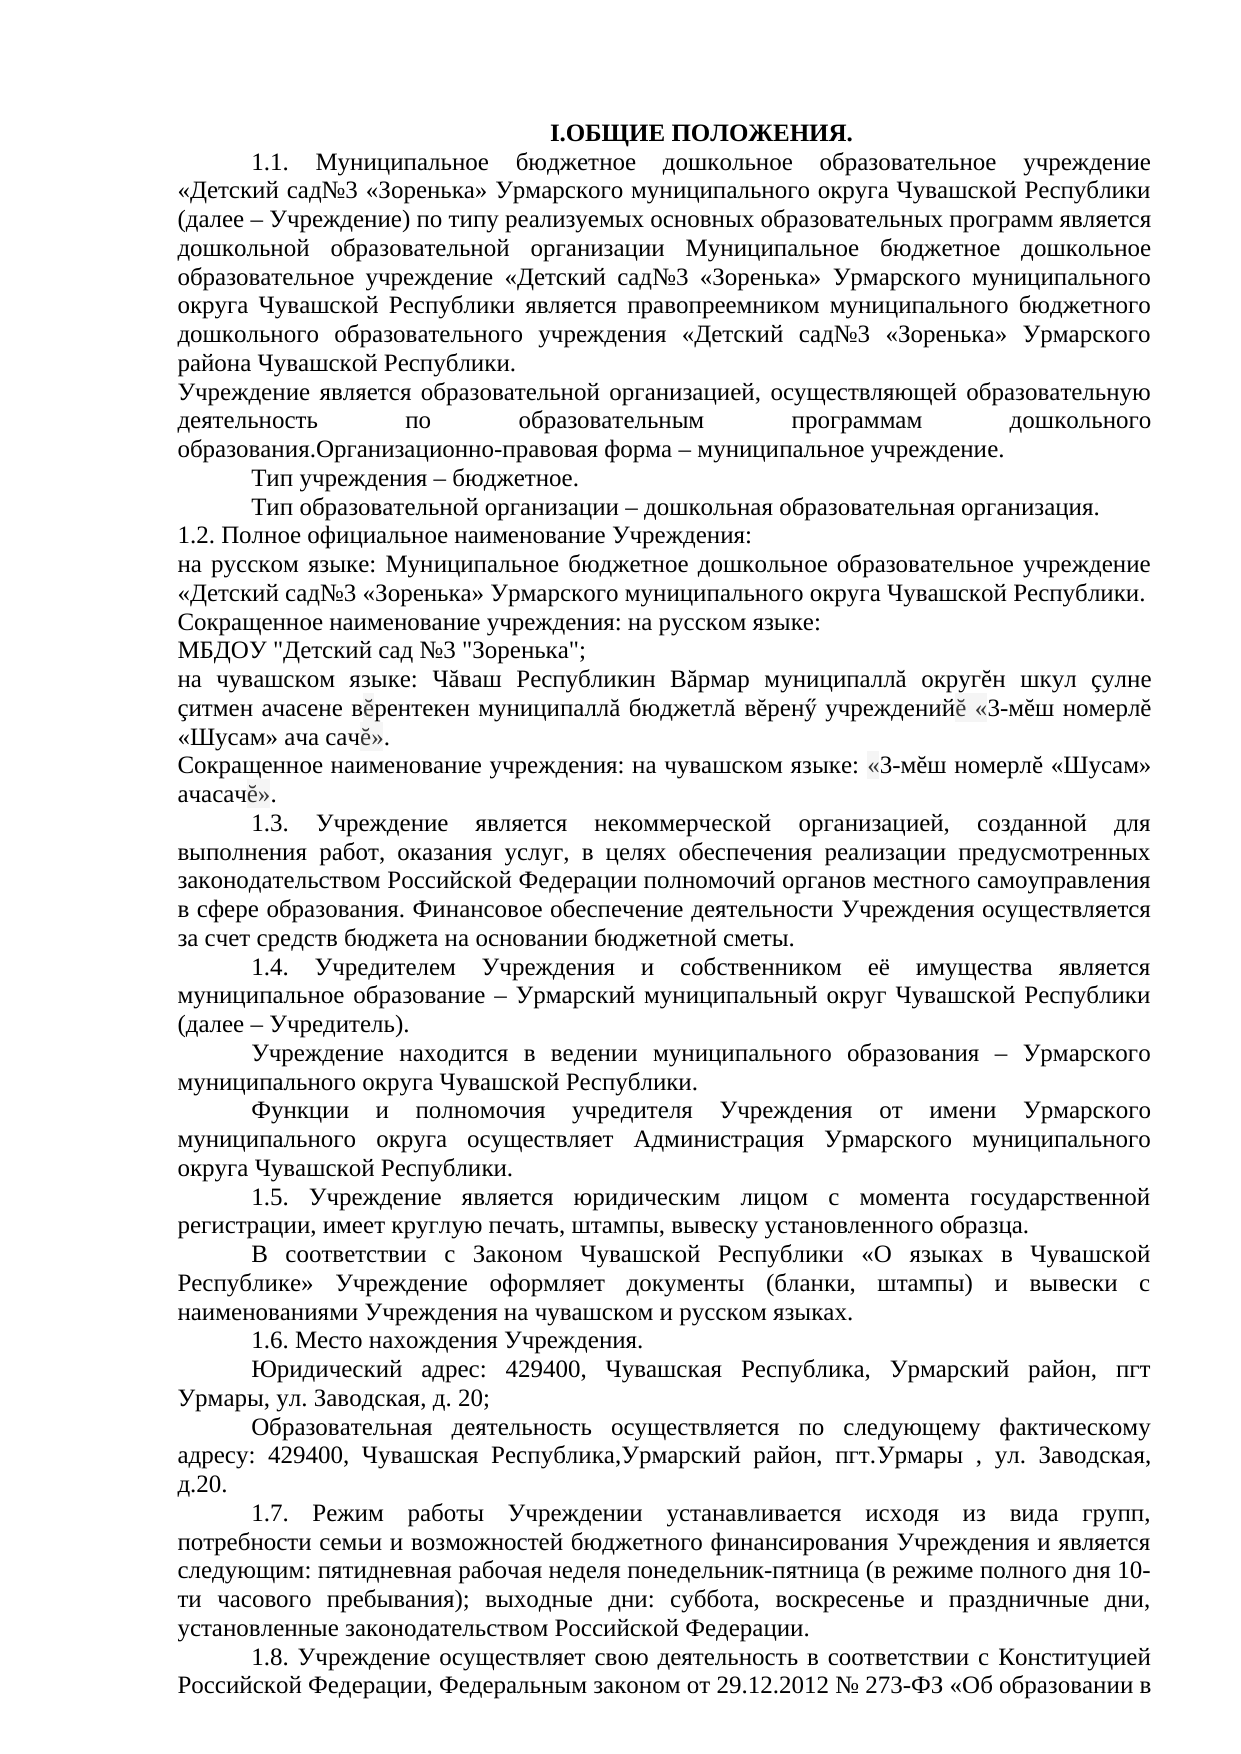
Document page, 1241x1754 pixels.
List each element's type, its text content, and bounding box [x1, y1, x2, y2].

text Сокращенное наименование учреждения: на чувашском языке: «3-мĕш номерлĕ «Шусам» ачасачĕ». [177, 751, 1152, 808]
text 1.7. Режим работы Учреждении устанавливается исходя из вида групп, потребности семьи и возможностей бюджетного финансирования Учреждения и является следующим: пятидневная рабочая неделя понедельник-пятница (в режиме полного дня 10-ти часового пребывания); выходные дни: суббота, воскресенье и праздничные дни, установленные законодательством Российской Федерации. [177, 1498, 1152, 1642]
text 1.4. Учредителем Учреждения и собственником её имущества является муниципальное образование – Урмарский муниципальный округ Чувашской Республики (далее – Учредитель). [177, 952, 1152, 1038]
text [177, 1642, 1152, 1699]
text 1.5. Учреждение является юридическим лицом с момента государственной регистрации, имеет круглую печать, штампы, вывеску установленного образца. [177, 1182, 1152, 1239]
text 1.6. Место нахождения Учреждения. [177, 1326, 1152, 1354]
text Образовательная деятельность осуществляется по следующему фактическому адресу: 429400, Чувашская Республика,Урмарский район, пгт.Урмары , ул. Заводская, д.20. [177, 1412, 1152, 1498]
text Тип учреждения – бюджетное. [177, 463, 1152, 492]
text В соответствии с Законом Чувашской Республики «О языках в Чувашской Республике» Учреждение оформляет документы (бланки, штампы) и вывески с наименованиями Учреждения на чувашском и русском языках. [177, 1239, 1152, 1326]
text Учреждение является образовательной организацией, осуществляющей образовательную деятельность по образовательным программам дошкольного образования.Организационно-правовая форма – муниципальное учреждение. [177, 377, 1152, 463]
text 1.1. Муниципальное бюджетное дошкольное образовательное учреждение «Детский сад№3 «Зоренька» Урмарского муниципального округа Чувашской Республики (далее – Учреждение) по типу реализуемых основных образовательных программ является дошкольной образовательной организации Муниципальное бюджетное дошкольное образовательное учреждение «Детский сад№3 «Зоренька» Урмарского муниципального округа Чувашской Республики является правопреемником муниципального бюджетного дошкольного образовательного учреждения «Детский сад№3 «Зоренька» Урмарского района Чувашской Республики. [177, 147, 1152, 377]
text на русском языке: Муниципальное бюджетное дошкольное образовательное учреждение «Детский сад№3 «Зоренька» Урмарского муниципального округа Чувашской Республики. [177, 549, 1152, 607]
text Юридический адрес: 429400, Чувашская Республика, Урмарский район, пгт Урмары, ул. Заводская, д. 20; [177, 1354, 1152, 1412]
text I.ОБЩИЕ ПОЛОЖЕНИЯ. [177, 118, 1152, 147]
text Сокращенное наименование учреждения: на русском языке: [177, 607, 1152, 636]
text Функции и полномочия учредителя Учреждения от имени Урмарского муниципального округа осуществляет Администрация Урмарского муниципального округа Чувашской Республики. [177, 1096, 1152, 1182]
text Учреждение находится в ведении муниципального образования – Урмарского муниципального округа Чувашской Республики. [177, 1038, 1152, 1096]
text на чувашском языке: Чăваш Республикин Вăрмар муниципаллă округĕн шкул çулне çитмен ачасене вĕрентекен муниципаллă бюджетлă вĕренӳ учрежденийĕ «3-мĕш номерлĕ «Шусам» ача сачĕ». [177, 664, 1152, 751]
text МБДОУ "Детский сад №3 "Зоренька"; [177, 636, 1152, 664]
text 1.2. Полное официальное наименование Учреждения: [177, 521, 1152, 549]
text 1.3. Учреждение является некоммерческой организацией, созданной для выполнения работ, оказания услуг, в целях обеспечения реализации предусмотренных законодательством Российской Федерации полномочий органов местного самоуправления в сфере образования. Финансовое обеспечение деятельности Учреждения осуществляется за счет средств бюджета на основании бюджетной сметы. [177, 808, 1152, 952]
text Тип образовательной организации – дошкольная образовательная организация. [177, 492, 1152, 521]
